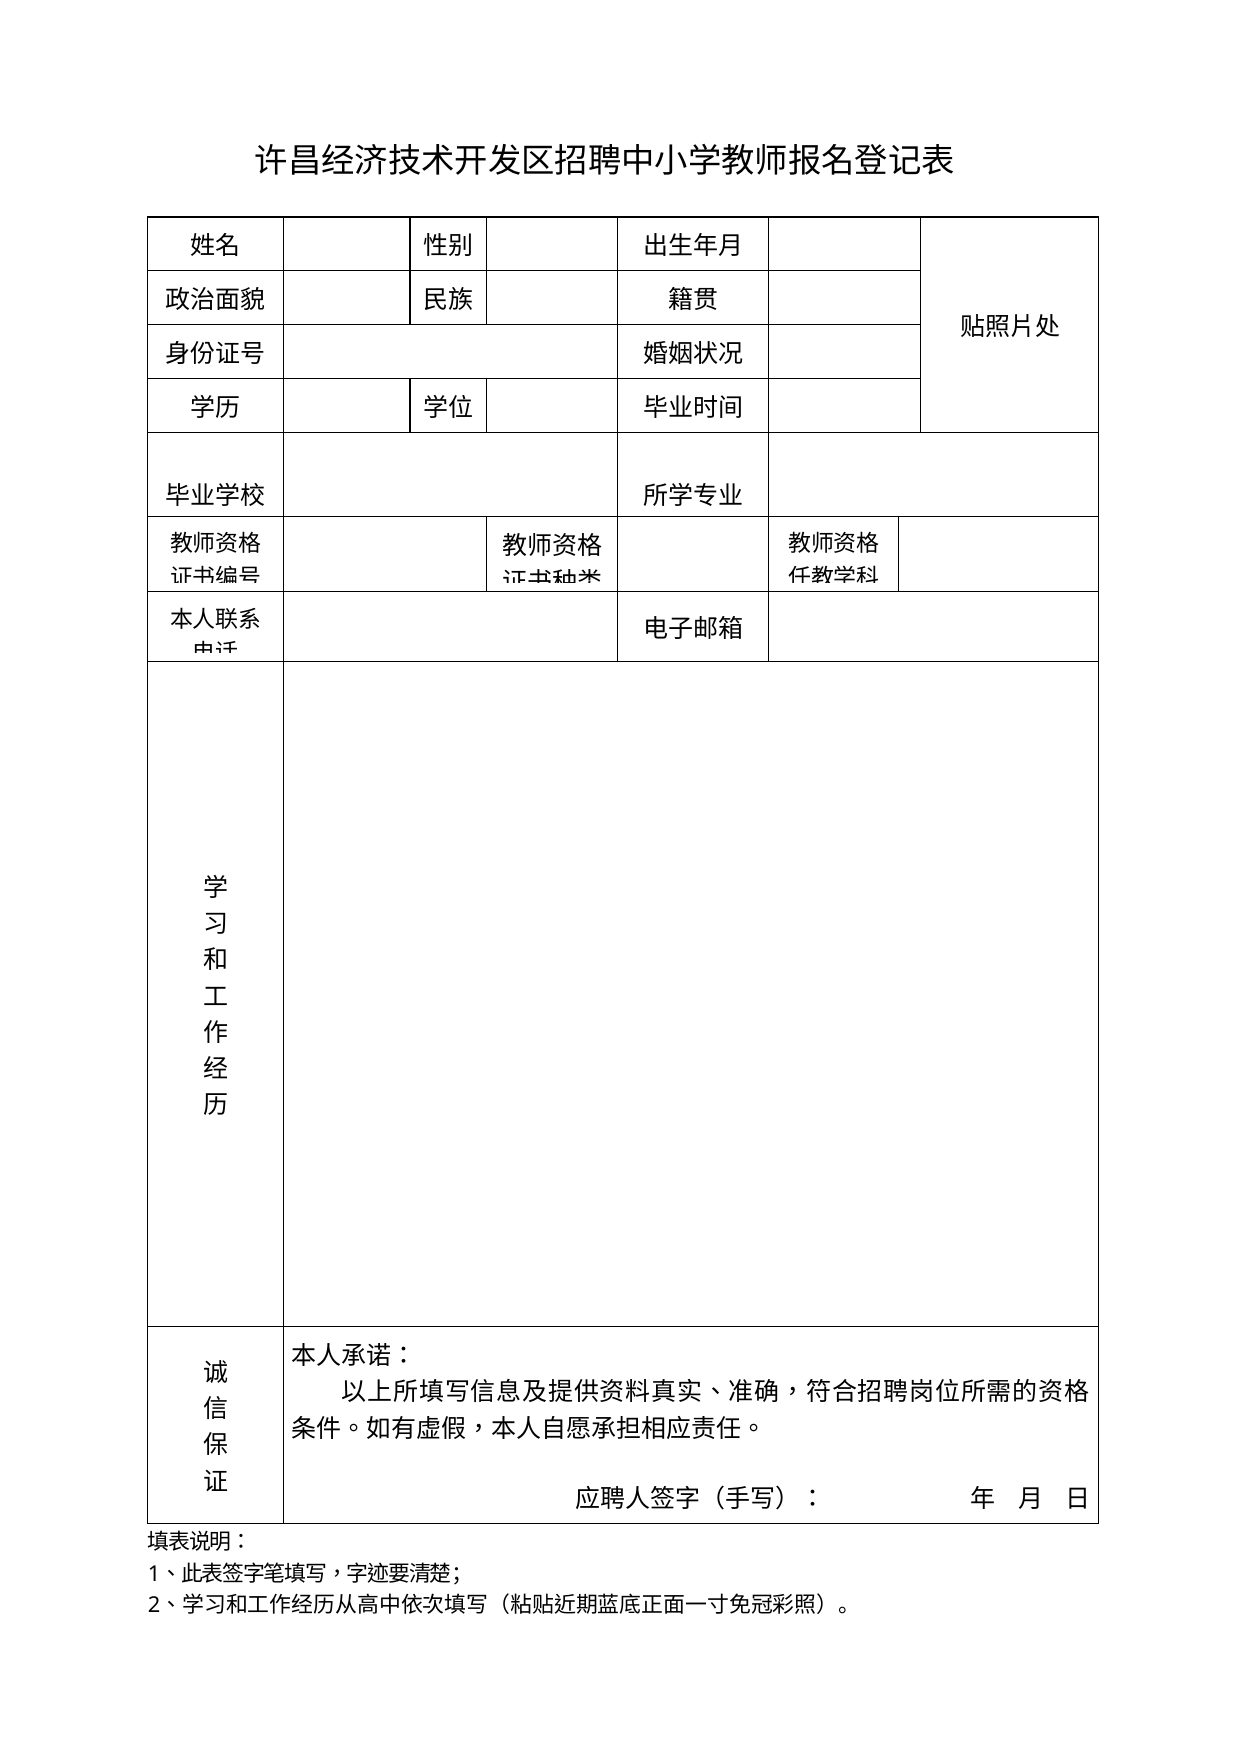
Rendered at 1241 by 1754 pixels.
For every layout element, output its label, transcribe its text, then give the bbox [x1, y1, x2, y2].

table_cell 学 习 和 工 作 经 历 [148, 662, 283, 1326]
table_header 姓名 [148, 218, 283, 270]
table_header [487, 218, 617, 270]
table_cell 政治面貌 [148, 271, 283, 324]
table_cell [284, 592, 617, 661]
table_header 贴照片处 [921, 218, 1098, 432]
table_cell 学历 [148, 379, 283, 432]
table_cell [284, 271, 409, 324]
table_header [769, 218, 920, 270]
table_cell [284, 379, 409, 432]
table_cell 诚 信 保 证 [148, 1327, 283, 1523]
table_cell [769, 379, 920, 432]
table_cell 教师资格证书种类 [487, 517, 617, 591]
table_cell 本人承诺： 以上所填写信息及提供资料真实、准确，符合招聘岗位所需的资格条件。如有虚假，本人自愿承担相应责任。 应聘人签字（手写）： 年 月 日 [284, 1327, 1098, 1523]
table_cell 身份证号 [148, 325, 283, 378]
table_cell 所学专业 [618, 433, 768, 516]
table_cell 婚姻状况 [618, 325, 768, 378]
table_cell [899, 517, 1098, 591]
table_cell [769, 433, 1098, 516]
text 许昌经济技术开发区招聘中小学教师报名登记表 [148, 134, 1061, 182]
table_cell [769, 592, 1098, 661]
text 1、此表签字笔填写，字迹要清楚； [148, 1556, 1061, 1587]
table_cell [769, 271, 920, 324]
table_cell 毕业时间 [618, 379, 768, 432]
table_header [284, 218, 409, 270]
table_cell 籍贯 [618, 271, 768, 324]
table_cell [284, 433, 617, 516]
table_cell 毕业学校 [148, 433, 283, 516]
table_cell [487, 271, 617, 324]
table_cell 本人联系 电话 [148, 592, 283, 661]
text 填表说明： [148, 1524, 1061, 1556]
table_cell 电子邮箱 [618, 592, 768, 661]
table_cell [284, 662, 1098, 1326]
text 2、学习和工作经历从高中依次填写（粘贴近期蓝底正面一寸免冠彩照）。 [148, 1587, 1061, 1619]
table_cell [284, 517, 486, 591]
table_cell 教师资格任教学科 [769, 517, 898, 591]
table_header 性别 [411, 218, 486, 270]
table_cell 民族 [411, 271, 486, 324]
table_cell 教师资格 证书编号 [148, 517, 283, 591]
table_cell [769, 325, 920, 378]
table_cell [618, 517, 768, 591]
table_cell [487, 379, 617, 432]
table_cell [284, 325, 617, 378]
table_cell 学位 [411, 379, 486, 432]
table_header 出生年月 [618, 218, 768, 270]
